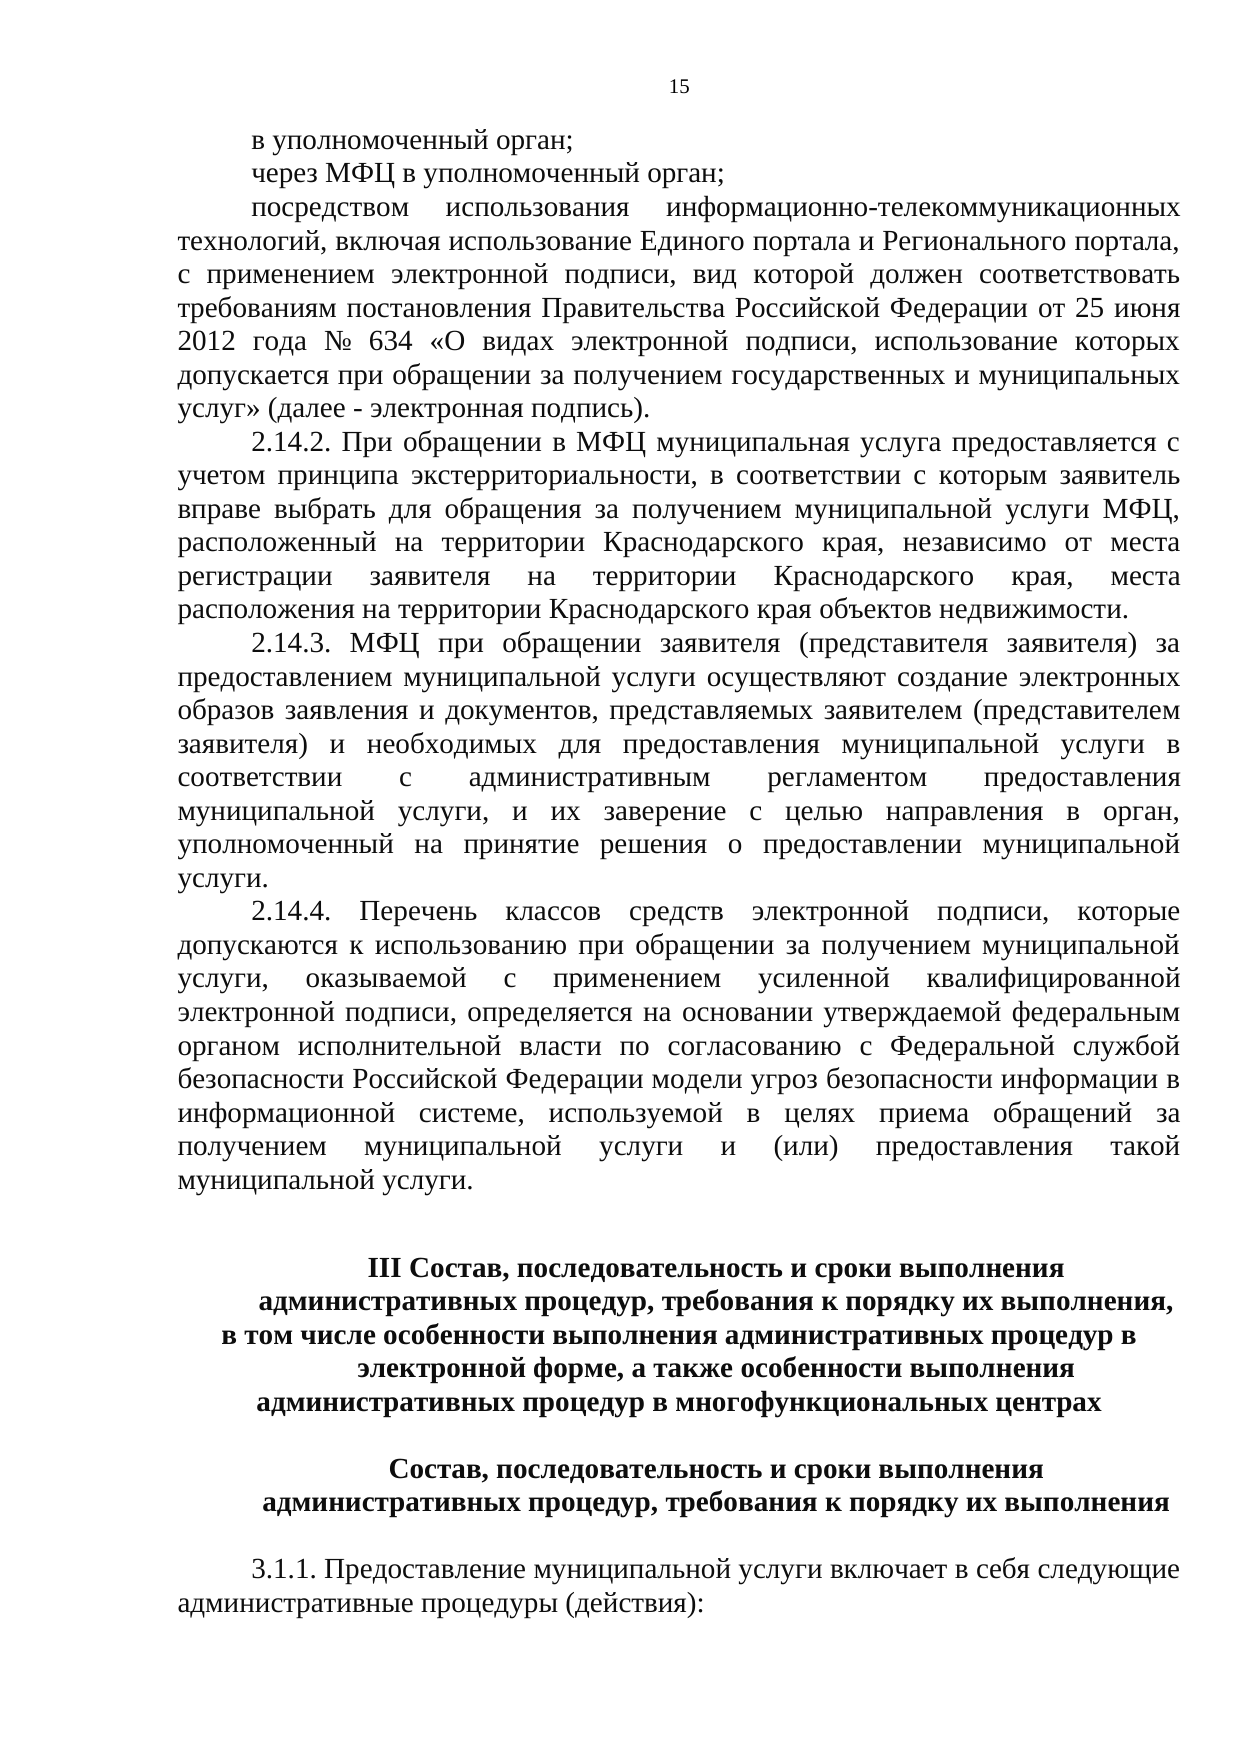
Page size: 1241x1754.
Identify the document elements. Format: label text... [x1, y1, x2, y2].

text III Состав, последовательность и сроки выполнения [177, 1250, 1181, 1283]
text административных процедур, требования к порядку их выполнения, в том числе особенности выполнения административных процедур в [177, 1283, 1181, 1350]
text электронной форме, а также особенности выполнения административных процедур в многофункциональных центрах [177, 1350, 1181, 1417]
text административных процедур, требования к порядку их выполнения [177, 1484, 1181, 1518]
text 2.14.4. Перечень классов средств электронной подписи, которые допускаются к использованию при обращении за получением муниципальной услуги, оказываемой с применением усиленной квалифицированной электронной подписи, определяется на основании утверждаемой федеральным органом исполнительной власти по согласованию с Федеральной службой безопасности Российской Федерации модели угроз безопасности информации в информационной системе, используемой в целях приема обращений за получением муниципальной услуги и (или) предоставления такой муниципальной услуги. [177, 893, 1181, 1195]
text 3.1.1. Предоставление муниципальной услуги включает в себя следующие административные процедуры (действия): [177, 1552, 1181, 1619]
text через МФЦ в уполномоченный орган; [177, 156, 1181, 189]
text посредством использования информационно-телекоммуникационных технологий, включая использование Единого портала и Регионального портала, с применением электронной подписи, вид которой должен соответствовать требованиям постановления Правительства Российской Федерации от 25 июня 2012 года № 634 «О видах электронной подписи, использование которых допускается при обращении за получением государственных и муниципальных услуг» (далее - электронная подпись). [177, 189, 1181, 424]
text 2.14.3. МФЦ при обращении заявителя (представителя заявителя) за предоставлением муниципальной услуги осуществляют создание электронных образов заявления и документов, представляемых заявителем (представителем заявителя) и необходимых для предоставления муниципальной услуги в соответствии с административным регламентом предоставления муниципальной услуги, и их заверение с целью направления в орган, уполномоченный на принятие решения о предоставлении муниципальной услуги. [177, 625, 1181, 893]
text Состав, последовательность и сроки выполнения [177, 1451, 1181, 1484]
text 2.14.2. При обращении в МФЦ муниципальная услуга предоставляется с учетом принципа экстерриториальности, в соответствии с которым заявитель вправе выбрать для обращения за получением муниципальной услуги МФЦ, расположенный на территории Краснодарского края, независимо от места регистрации заявителя на территории Краснодарского края, места расположения на территории Краснодарского края объектов недвижимости. [177, 424, 1181, 625]
text в уполномоченный орган; [177, 122, 1181, 156]
